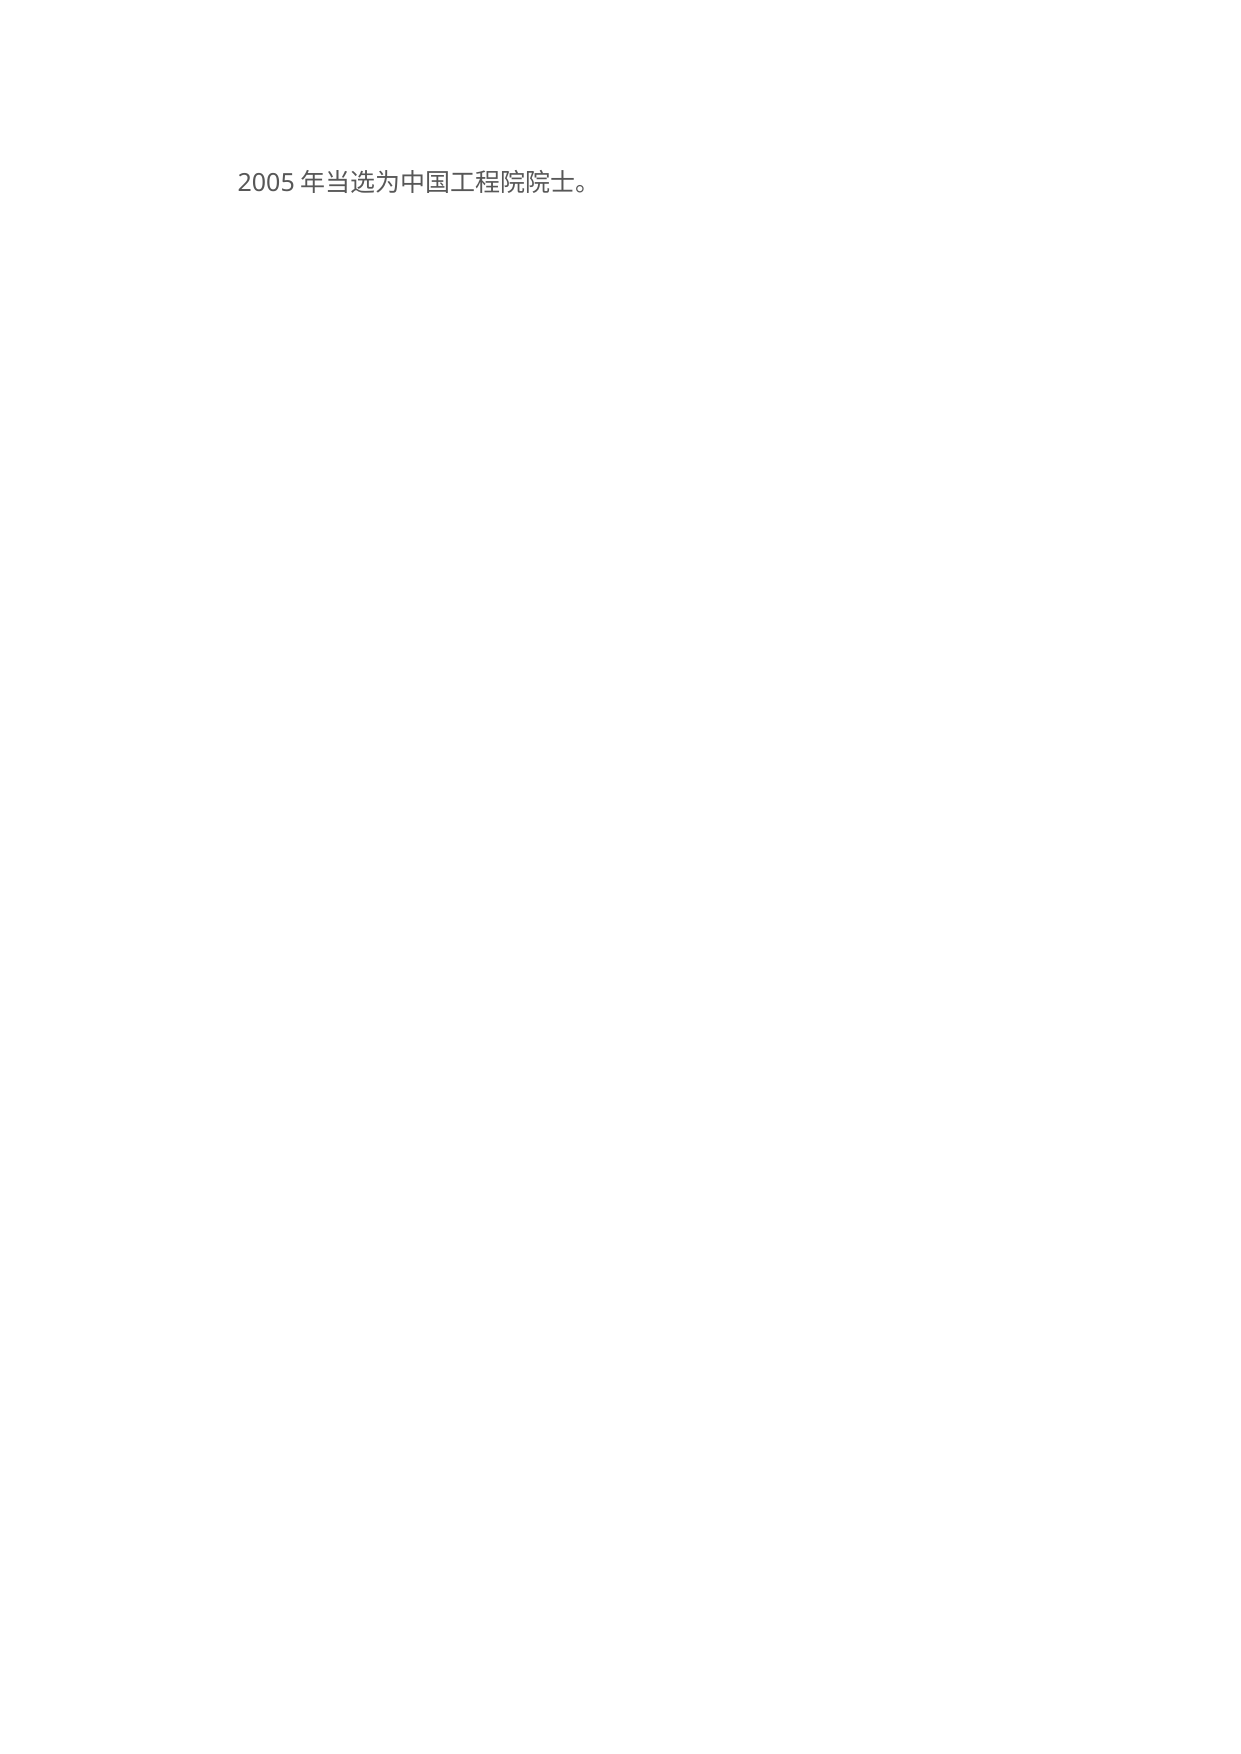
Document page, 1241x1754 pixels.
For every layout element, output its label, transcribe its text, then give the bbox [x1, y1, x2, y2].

text 2005年当选为中国工程院院士。 [187, 162, 1053, 198]
